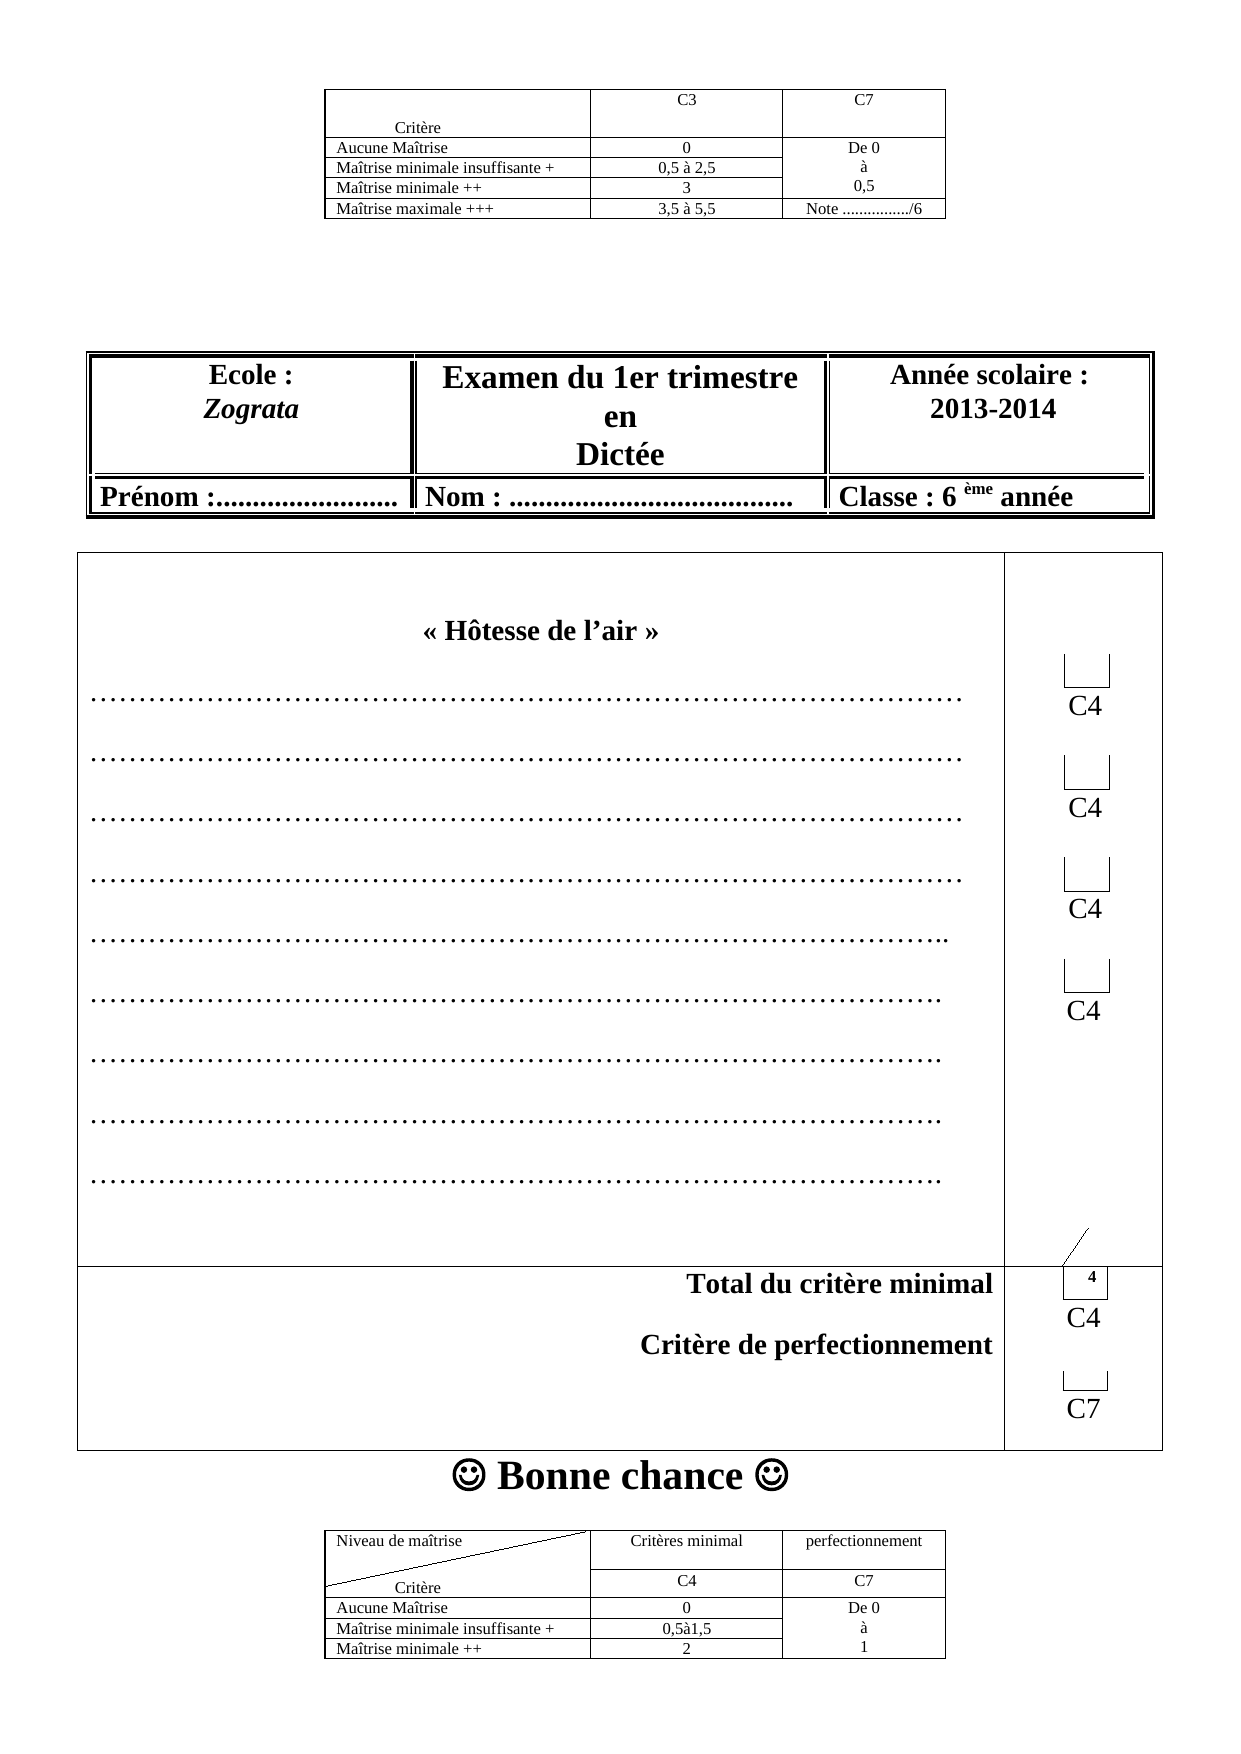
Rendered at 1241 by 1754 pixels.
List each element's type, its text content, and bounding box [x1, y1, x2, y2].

table_header Ecole : Zograta [92, 358, 413, 472]
table_cell Maîtrise minimale insuffisante + [326, 1619, 590, 1638]
table_cell Aucune Maîtrise [326, 138, 590, 157]
table_cell C4 [591, 1570, 782, 1597]
table_cell 2 [591, 1639, 782, 1658]
table_cell 3 [591, 178, 782, 197]
table_header « Hôtesse de l’air » ……………………………………………………………………………… ……………………………………………………………………………… ……………………………………………………………………………… ……………………………………………………………………………… …………………………………………………………………………….. ……………………………………………………………………………. ……………………………………………………………………………. ……………………………………………………………………………. ……………………………………………………………………………. [78, 553, 1004, 1266]
table_cell Note ................/6 [783, 199, 945, 218]
table_header C4 C4 C4 C4 [1005, 553, 1162, 1266]
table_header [326, 90, 590, 137]
text Bonne chance [89, 1451, 1152, 1499]
table_header Niveau de maîtrise Critère [326, 1531, 590, 1597]
table_cell 0,5 à 2,5 [591, 158, 782, 177]
table_cell C4 C7 [1005, 1267, 1162, 1450]
table_cell Maîtrise maximale +++ [326, 199, 590, 218]
table_cell Maîtrise minimale ++ [326, 178, 590, 197]
table_cell 3,5 à 5,5 [591, 199, 782, 218]
table_header Critères minimal [591, 1531, 782, 1569]
table_cell De 0 à 1 [783, 1598, 945, 1658]
table_cell Aucune Maîtrise [326, 1598, 590, 1617]
table_cell 0 [591, 1598, 782, 1617]
table_cell Maîtrise minimale ++ [326, 1639, 590, 1658]
table_cell C7 [783, 90, 945, 137]
table_cell Total du critère minimal Critère de perfectionnement [78, 1267, 1004, 1450]
table_cell Classe : 6 ème année [827, 473, 1152, 512]
table_header Examen du 1er trimestre en Dictée [414, 353, 827, 472]
table_cell Prénom :......................... [89, 473, 413, 512]
table_cell De 0 à 0,5 [783, 138, 945, 197]
table_cell 0 [591, 138, 782, 157]
table_cell C7 [783, 1570, 945, 1597]
table_cell Nom : ....................................... [414, 473, 827, 512]
table_header Année scolaire : 2013-2014 [827, 353, 1152, 472]
table_header perfectionnement [783, 1531, 945, 1569]
table_cell Maîtrise minimale insuffisante + [326, 158, 590, 177]
table_cell 0,5à1,5 [591, 1619, 782, 1638]
table_cell C3 [591, 90, 782, 137]
